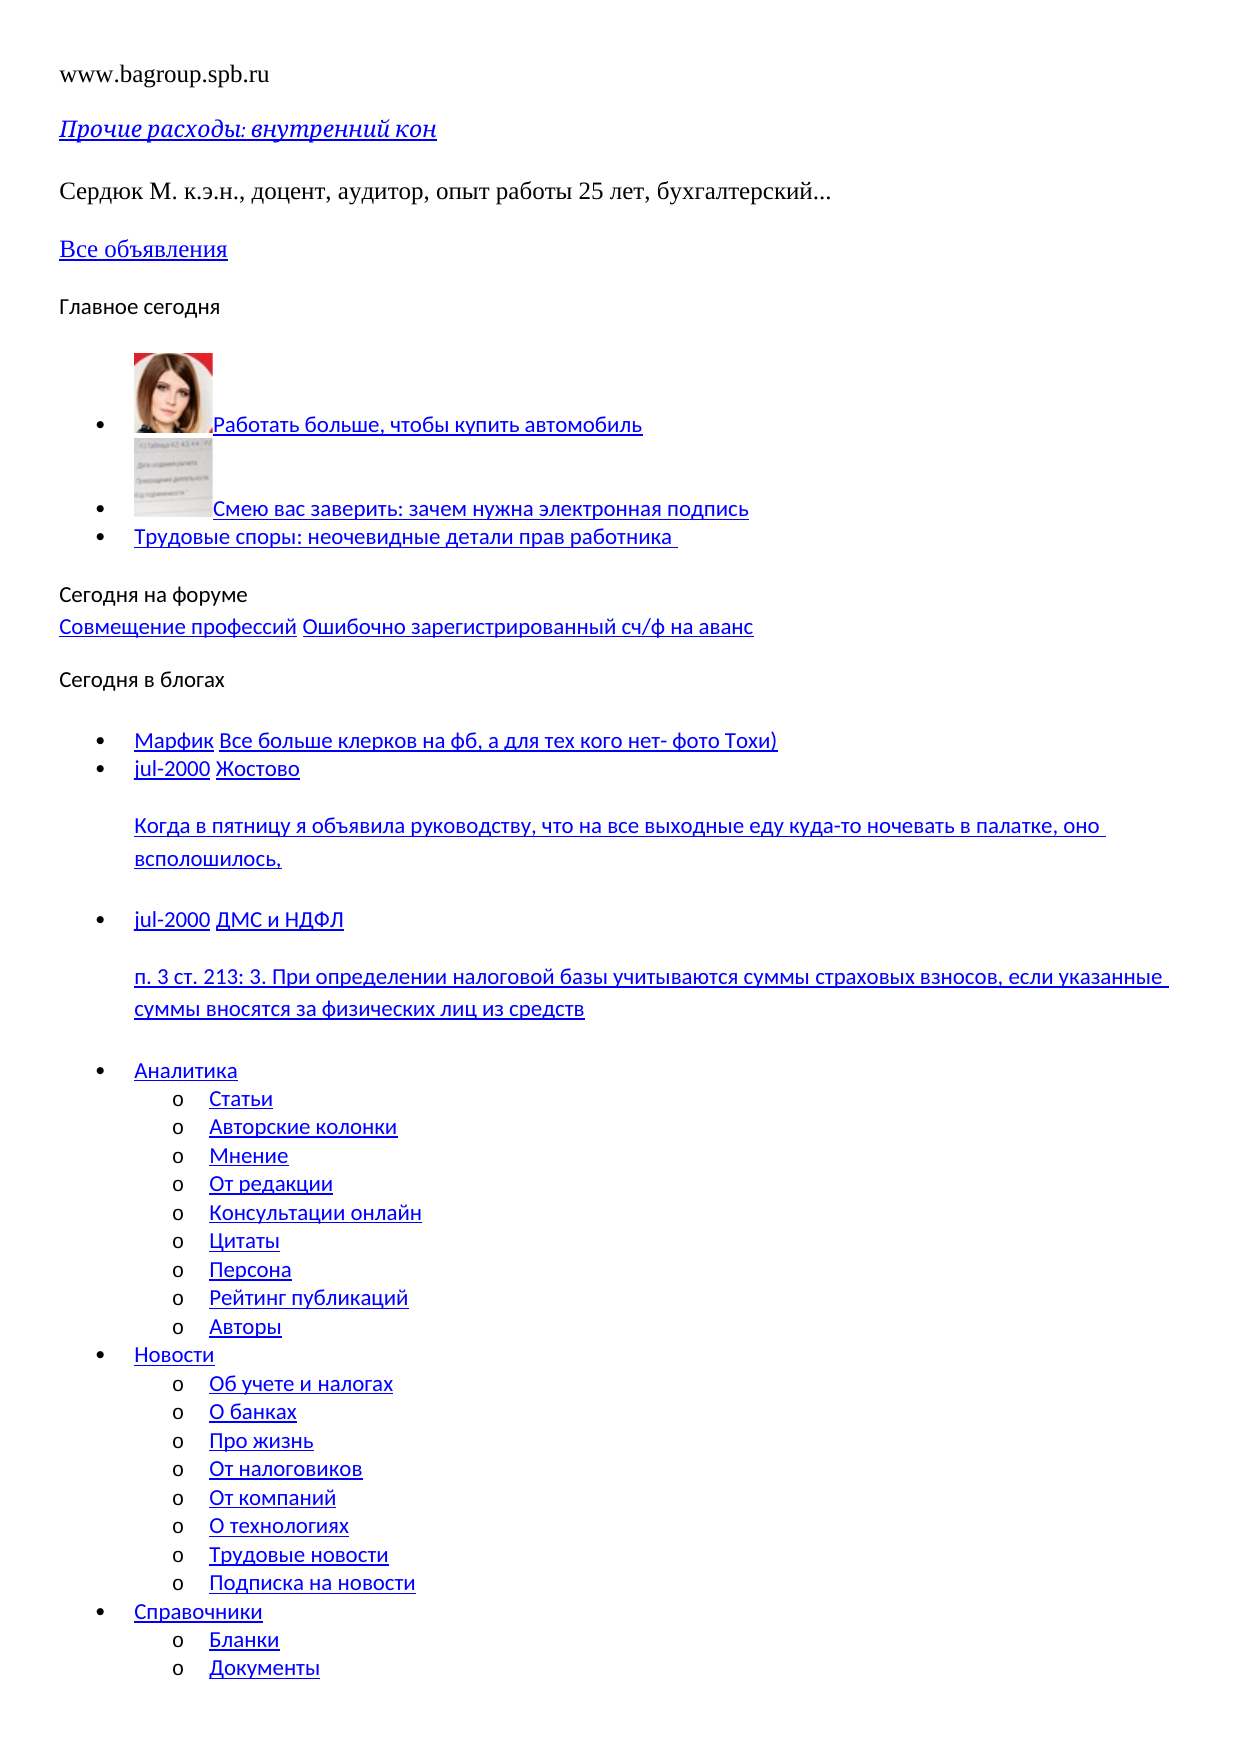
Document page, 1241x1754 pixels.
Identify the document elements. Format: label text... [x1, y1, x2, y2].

list От компаний [172, 1483, 1181, 1511]
list Рейтинг публикаций [172, 1283, 1181, 1312]
subtitle Прочие расходы: внутренний кон [59, 117, 1181, 143]
list От редакции [172, 1169, 1181, 1198]
list Авторские колонки [172, 1112, 1181, 1141]
list Об учете и налогах [172, 1369, 1181, 1397]
list Про жизнь [172, 1426, 1181, 1454]
text Главное сегодня [59, 292, 1181, 320]
list Статьи [172, 1084, 1181, 1112]
text Когда в пятницу я объявила руководству, что на все выходные еду куда-то ночевать в палатке, оно всполошилось, [134, 811, 1181, 872]
list Персона [172, 1255, 1181, 1283]
list Справочники [97, 1597, 1181, 1625]
list Бланки [172, 1625, 1181, 1653]
text п. 3 ст. 213: 3. При определении налоговой базы учитываются суммы страховых взносов, если указанные суммы вносятся за физических лиц из средств [134, 962, 1181, 1022]
text Сегодня на форуме [59, 580, 1181, 608]
list Смею вас заверить: зачем нужна электронная подпись [97, 438, 1181, 522]
text Сегодня в блогах [59, 665, 1181, 693]
text Совмещение профессий Ошибочно зарегистрированный сч/ф на аванс [59, 612, 1181, 640]
list О технологиях [172, 1511, 1181, 1540]
list Аналитика [97, 1056, 1181, 1084]
list Работать больше, чтобы купить автомобиль [97, 353, 1181, 438]
text www.bagroup.spb.ru [59, 59, 1181, 88]
picture [134, 438, 213, 517]
list Авторы [172, 1312, 1181, 1341]
list Марфик Все больше клерков на фб, а для тех кого нет- фото Тохи) [97, 726, 1181, 754]
list Трудовые новости [172, 1540, 1181, 1568]
list jul-2000 Жостово [97, 754, 1181, 782]
list Цитаты [172, 1226, 1181, 1255]
list Консультации онлайн [172, 1198, 1181, 1226]
list jul-2000 ДМС и НДФЛ [97, 905, 1181, 933]
list Новости [97, 1341, 1181, 1369]
list Трудовые споры: неочевидные детали прав работника [97, 522, 1181, 551]
list Документы [172, 1653, 1181, 1682]
list От налоговиков [172, 1454, 1181, 1483]
picture [134, 353, 213, 433]
text Сердюк М. к.э.н., доцент, аудитор, опыт работы 25 лет, бухгалтерский... [59, 176, 1181, 205]
list Подписка на новости [172, 1568, 1181, 1597]
text Все объявления [59, 234, 1181, 263]
list О банках [172, 1397, 1181, 1426]
list Мнение [172, 1141, 1181, 1169]
